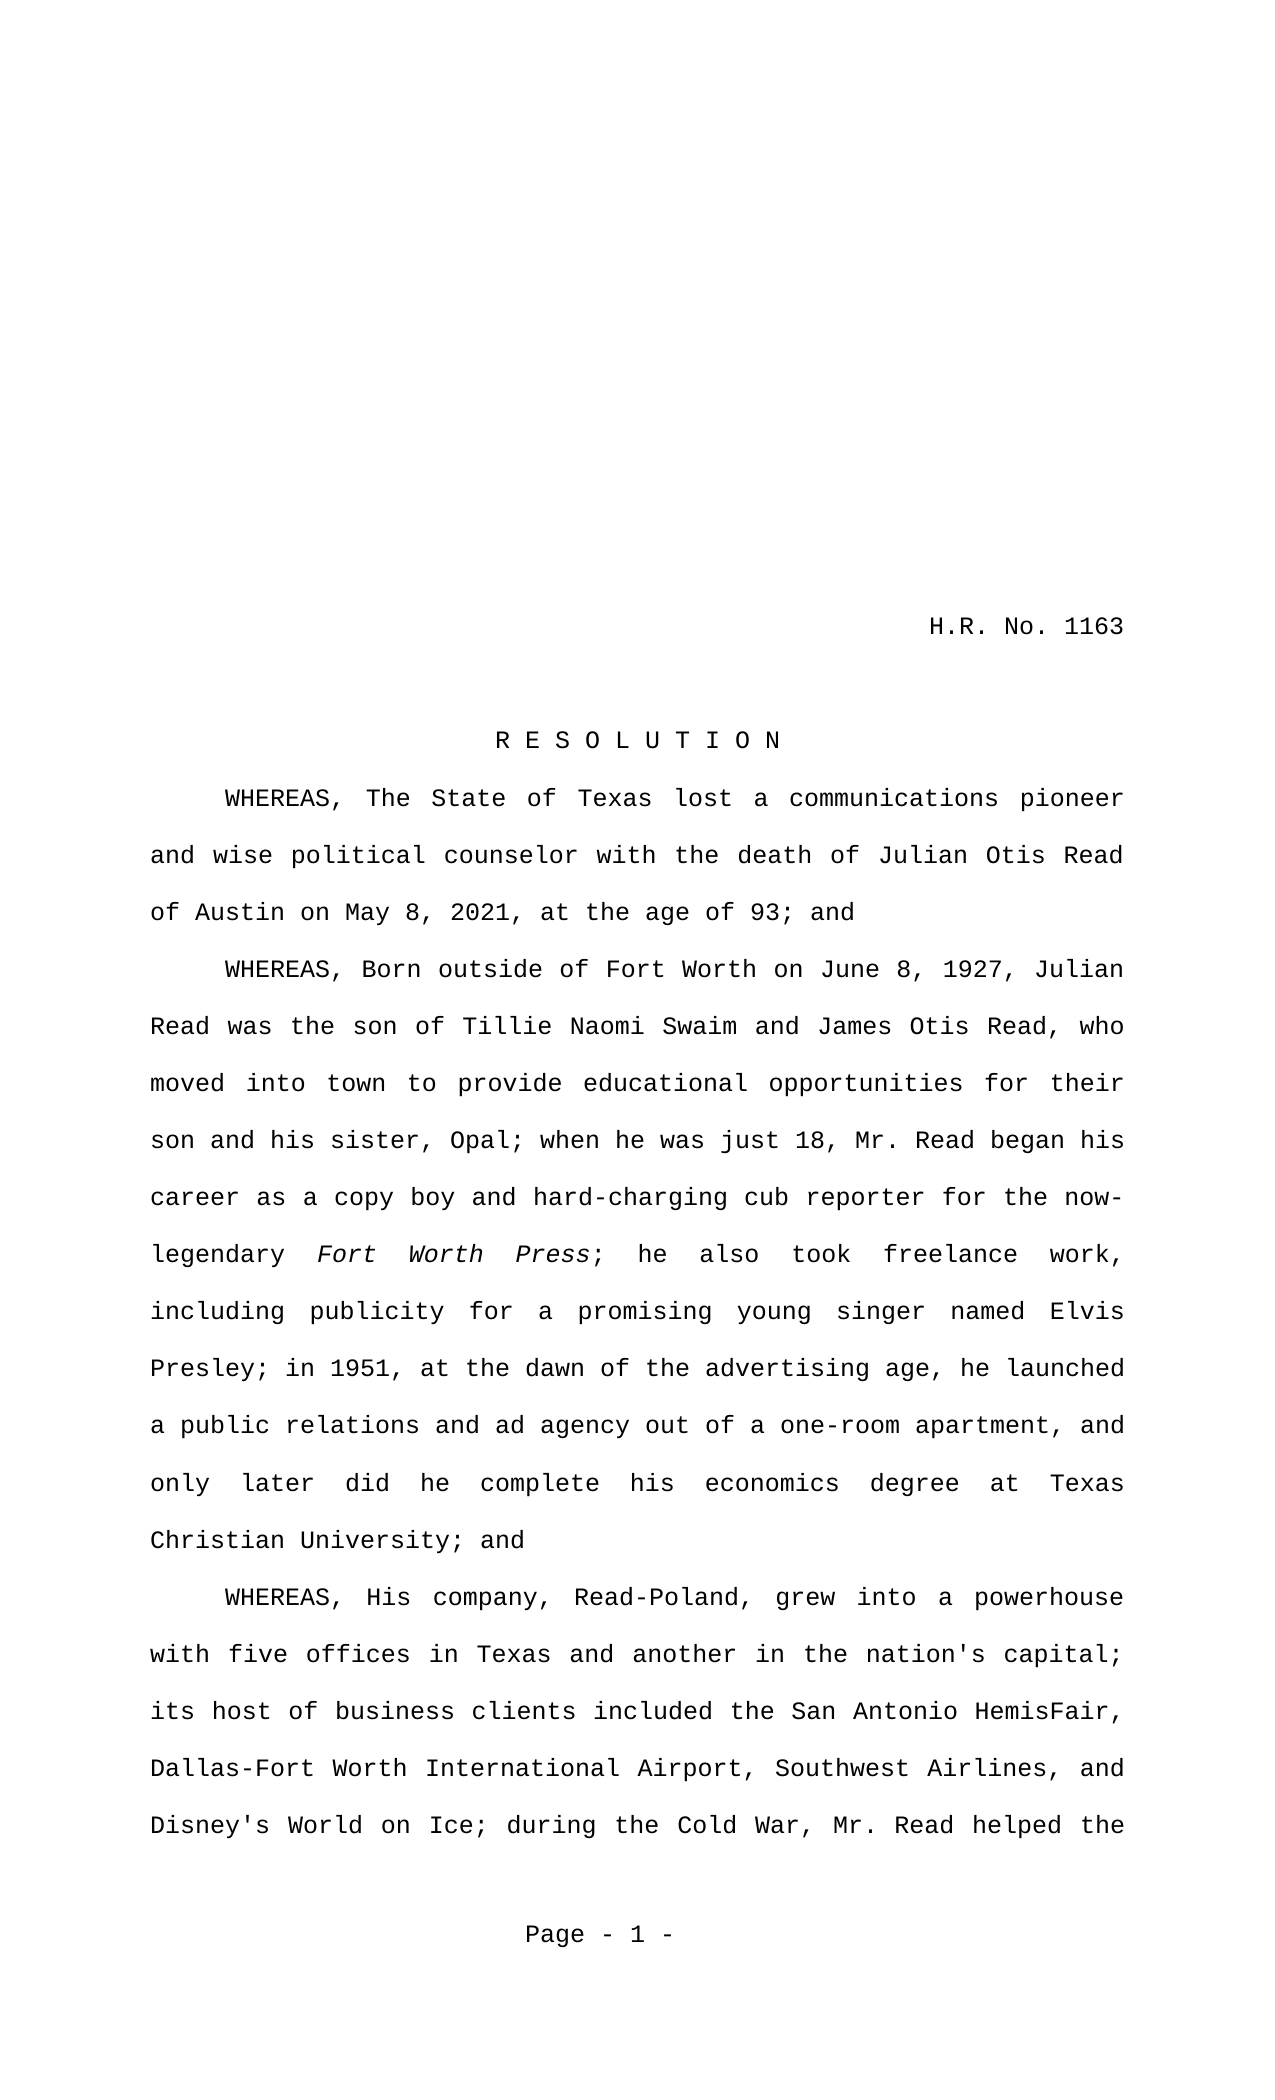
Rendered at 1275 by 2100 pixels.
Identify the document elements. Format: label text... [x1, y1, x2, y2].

text WHEREAS, The State of Texas lost a communications pioneer and wise political counselor with the death of Julian Otis Read of Austin on May 8, 2021, at the age of 93; and [150, 785, 1125, 928]
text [150, 1584, 1125, 1841]
text R E S O L U T I O N [150, 728, 1125, 756]
text WHEREAS, Born outside of Fort Worth on June 8, 1927, Julian Read was the son of Tillie Naomi Swaim and James Otis Read, who moved into town to provide educational opportunities for their son and his sister, Opal; when he was just 18, Mr. Read began his career as a copy boy and hard-charging cub reporter for the now-legendary Fort Worth Press; he also took freelance work, including publicity for a promising young singer named Elvis Presley; in 1951, at the dawn of the advertising age, he launched a public relations and ad agency out of a one-room apartment, and only later did he complete his economics degree at Texas Christian University; and [150, 956, 1125, 1556]
text H.R. No. 1163 [150, 614, 1125, 642]
